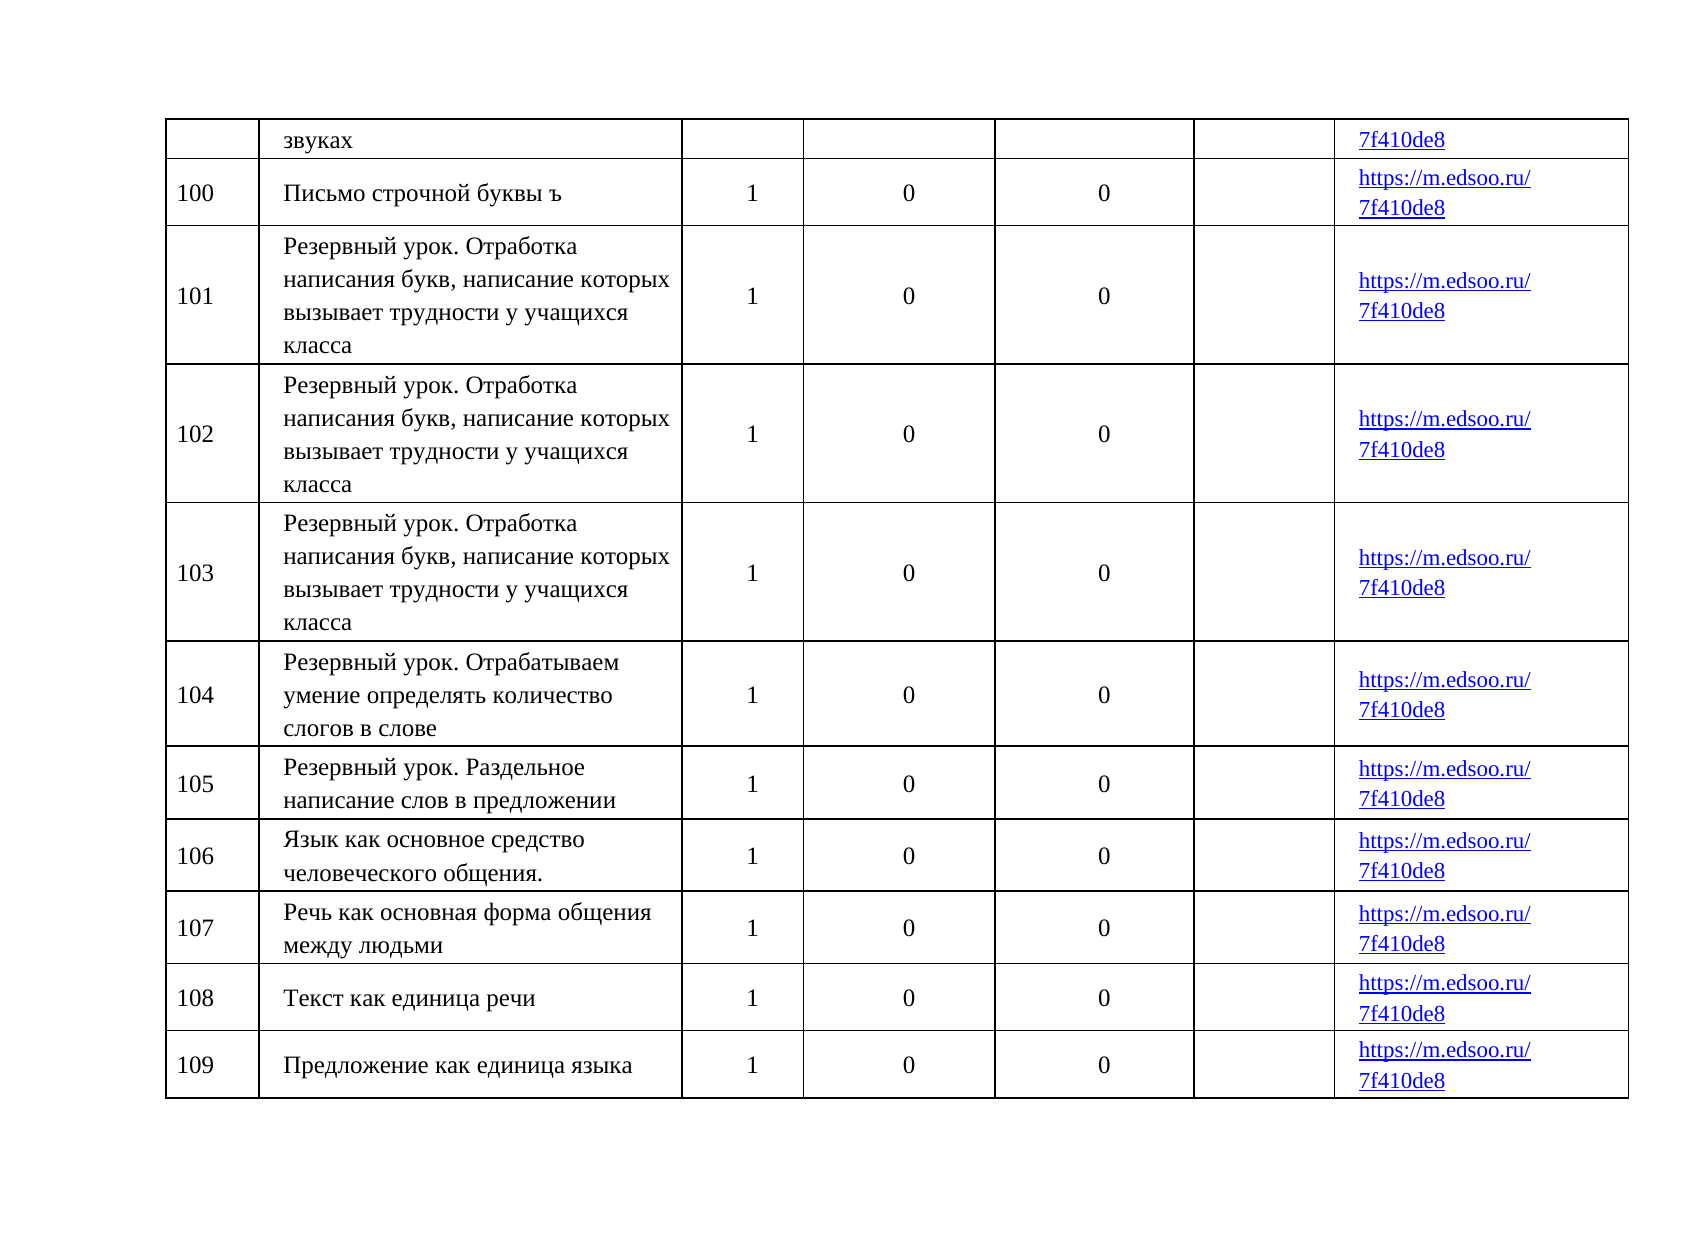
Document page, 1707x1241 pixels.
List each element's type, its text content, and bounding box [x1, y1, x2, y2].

table_cell 0 [996, 642, 1193, 745]
table_cell 0 [804, 120, 994, 157]
table_cell 1 [683, 503, 803, 640]
table_cell 1 [683, 964, 803, 1030]
table_cell Речь как основная форма общения между людьми [260, 892, 681, 963]
table_cell 0 [804, 503, 994, 640]
table_cell Текст как единица речи [260, 964, 681, 1030]
table_cell 0 [996, 365, 1193, 502]
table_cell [1335, 120, 1628, 157]
table_cell https://m.edsoo.ru/7f410de8 [1335, 892, 1628, 963]
table_cell Письмо строчной буквы ъ [260, 159, 681, 225]
table_cell 105 [167, 747, 258, 818]
table_cell 1 [683, 120, 803, 157]
table_cell 107 [167, 892, 258, 963]
table_cell 109 [167, 1031, 258, 1097]
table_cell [1335, 1031, 1628, 1097]
table_cell 1 [683, 159, 803, 225]
table_cell Резервный урок. Отработка написания букв, написание которых вызывает трудности у учащихся класса [260, 226, 681, 363]
table_cell 0 [996, 964, 1193, 1030]
table_cell 1 [683, 820, 803, 890]
table_cell [1195, 503, 1334, 640]
table_cell 103 [167, 503, 258, 640]
table_cell [1195, 820, 1334, 890]
table_cell https://m.edsoo.ru/7f410de8 [1335, 365, 1628, 502]
table_cell Резервный урок. Отработка написания букв, написание которых вызывает трудности у учащихся класса [260, 365, 681, 502]
table_cell 0 [804, 226, 994, 363]
table_cell 0 [996, 1031, 1193, 1097]
table_cell 1 [683, 892, 803, 963]
table_cell 0 [996, 159, 1193, 225]
table_cell https://m.edsoo.ru/7f410de8 [1335, 820, 1628, 890]
table_cell 0 [804, 159, 994, 225]
table_cell [1195, 120, 1334, 157]
table_cell 106 [167, 820, 258, 890]
table_cell [1195, 159, 1334, 225]
table_cell 1 [683, 1031, 803, 1097]
table_cell [1195, 1031, 1334, 1097]
table_cell https://m.edsoo.ru/7f410de8 [1335, 964, 1628, 1030]
table_cell https://m.edsoo.ru/7f410de8 [1335, 747, 1628, 818]
table_cell 0 [804, 820, 994, 890]
table_cell 102 [167, 365, 258, 502]
table_cell 0 [804, 892, 994, 963]
table_cell Резервный урок. Отрабатываем умение определять количество слогов в слове [260, 642, 681, 745]
table_cell Язык как основное средство человеческого общения. [260, 820, 681, 890]
table_cell 0 [996, 820, 1193, 890]
table_cell 100 [167, 159, 258, 225]
table_cell 0 [996, 892, 1193, 963]
table_cell 0 [996, 747, 1193, 818]
table_cell 0 [804, 642, 994, 745]
table_cell 0 [804, 747, 994, 818]
table_cell [1195, 365, 1334, 502]
table_cell 1 [683, 226, 803, 363]
table_cell https://m.edsoo.ru/7f410de8 [1335, 159, 1628, 225]
table_cell [1195, 964, 1334, 1030]
table_cell [1195, 892, 1334, 963]
table_cell 0 [996, 120, 1193, 157]
table_cell 0 [804, 365, 994, 502]
table_cell 108 [167, 964, 258, 1030]
table_cell Резервный урок. Раздельное написание слов в предложении [260, 747, 681, 818]
table_cell 99 [167, 120, 258, 157]
table_cell [1195, 226, 1334, 363]
table_cell Предложение как единица языка [260, 1031, 681, 1097]
table_cell https://m.edsoo.ru/7f410de8 [1335, 503, 1628, 640]
table_cell https://m.edsoo.ru/7f410de8 [1335, 226, 1628, 363]
table_cell [1195, 747, 1334, 818]
table_cell 0 [804, 964, 994, 1030]
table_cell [260, 120, 681, 157]
table_cell Резервный урок. Отработка написания букв, написание которых вызывает трудности у учащихся класса [260, 503, 681, 640]
table_cell https://m.edsoo.ru/7f410de8 [1335, 642, 1628, 745]
table_cell 0 [804, 1031, 994, 1097]
table_cell 1 [683, 365, 803, 502]
table_cell [1195, 642, 1334, 745]
table_cell 1 [683, 747, 803, 818]
table_cell 101 [167, 226, 258, 363]
table_cell 104 [167, 642, 258, 745]
table_cell 0 [996, 503, 1193, 640]
table_cell 1 [683, 642, 803, 745]
table_cell 0 [996, 226, 1193, 363]
